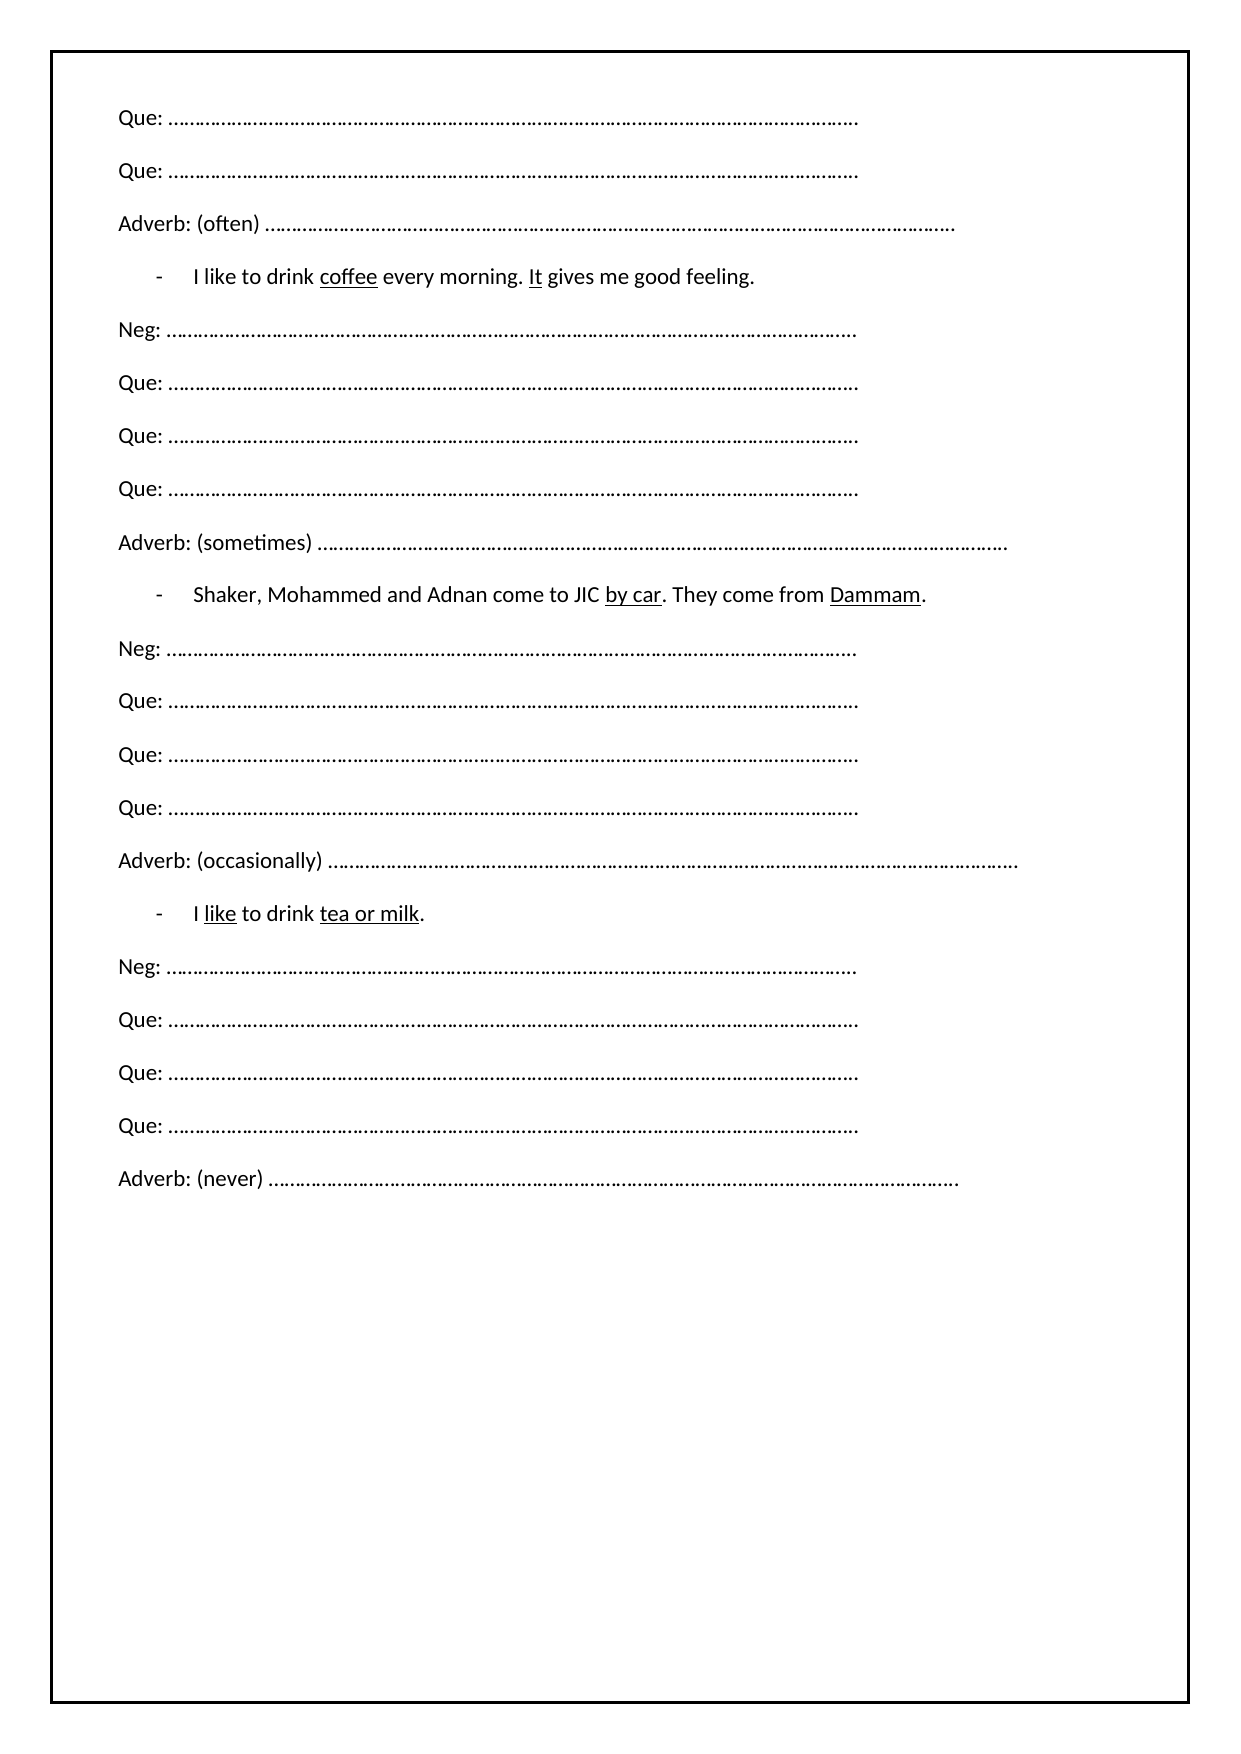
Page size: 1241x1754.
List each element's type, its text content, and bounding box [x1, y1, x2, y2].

text Que: ………………………………………………………………………………………………………………….. [118, 1005, 1122, 1033]
text Adverb: (never) ………………………………………………………………………………………………………………….. [118, 1164, 1122, 1192]
text Que: ………………………………………………………………………………………………………………….. [118, 793, 1122, 821]
text Adverb: (occasionally) ………………………………………………………………………………………………………………….. [118, 846, 1122, 874]
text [118, 103, 1122, 131]
text Que: ………………………………………………………………………………………………………………….. [118, 740, 1122, 768]
text Que: ………………………………………………………………………………………………………………….. [118, 368, 1122, 397]
text Neg: ………………………………………………………………………………………………………………….. [118, 316, 1122, 343]
text Adverb: (sometimes) ………………………………………………………………………………………………………………….. [118, 528, 1122, 556]
text Adverb: (often) ………………………………………………………………………………………………………………….. [118, 209, 1122, 237]
text Neg: ………………………………………………………………………………………………………………….. [118, 952, 1122, 980]
text Neg: ………………………………………………………………………………………………………………….. [118, 634, 1122, 662]
text Que: ………………………………………………………………………………………………………………….. [118, 474, 1122, 503]
text Que: ………………………………………………………………………………………………………………….. [118, 422, 1122, 449]
text Que: ………………………………………………………………………………………………………………….. [118, 1111, 1122, 1139]
text Que: ………………………………………………………………………………………………………………….. [118, 687, 1122, 715]
list Shaker, Mohammed and Adnan come to JIC by car. They come from Dammam. [156, 581, 1122, 609]
list I like to drink coffee every morning. It gives me good feeling. [156, 262, 1122, 291]
list I like to drink tea or milk. [156, 899, 1122, 927]
text Que: ………………………………………………………………………………………………………………….. [118, 1058, 1122, 1086]
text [118, 156, 1122, 184]
